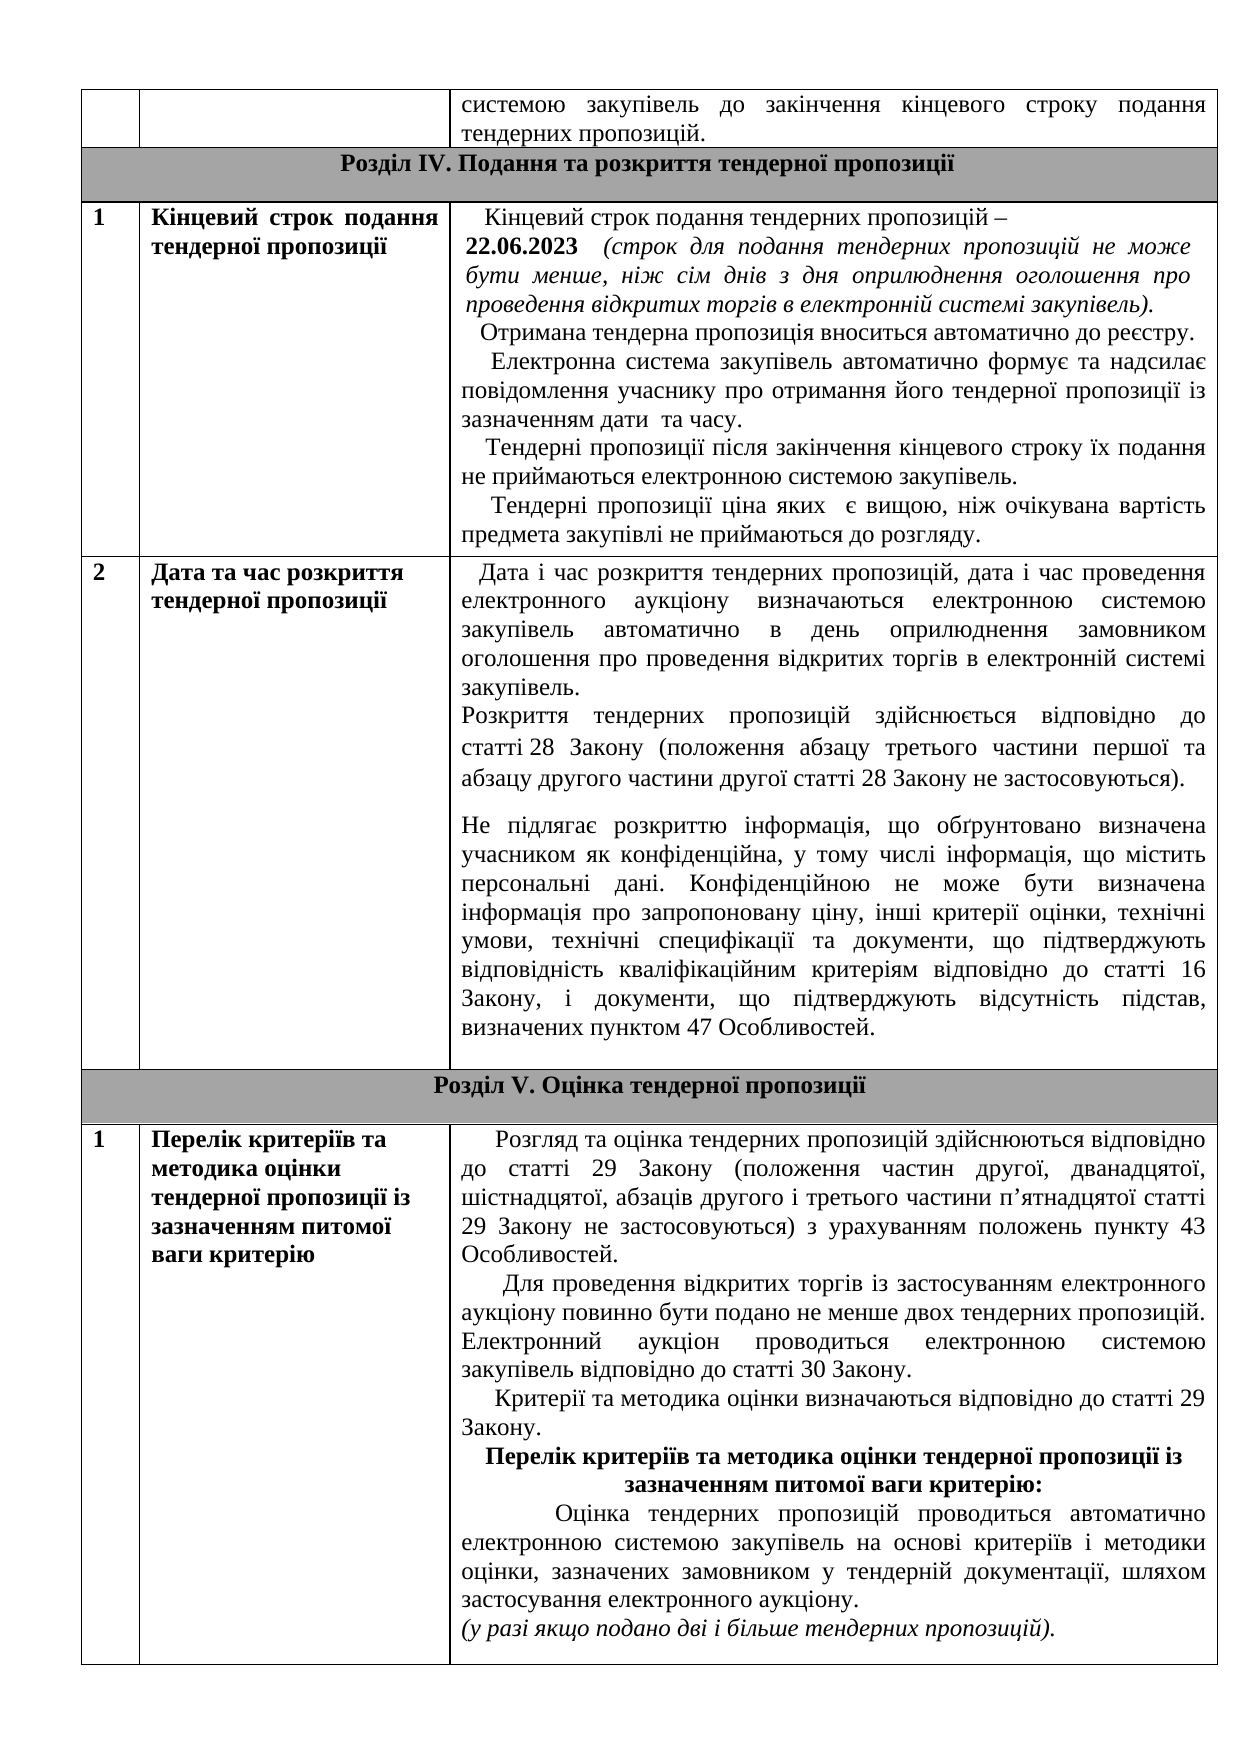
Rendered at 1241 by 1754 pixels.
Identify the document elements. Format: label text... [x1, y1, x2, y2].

table_cell 1 [82, 203, 139, 556]
table_cell Кінцевий строк подання тендерної пропозиції [140, 203, 449, 556]
table_cell Дата та час розкриття тендерної пропозиції [140, 557, 449, 1069]
table_cell Розділ IV. Подання та розкриття тендерної пропозиції [82, 148, 1217, 201]
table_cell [451, 1125, 1217, 1664]
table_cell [451, 90, 1217, 147]
table_cell Кінцевий строк подання тендерних пропозицій – 22.06.2023 (строк для подання тендерних пропозицій не може бути менше, ніж сім днів з дня оприлюднення оголошення про проведення відкритих торгів в електронній системі закупівель). Отримана тендерна пропозиція вноситься автоматично до реєстру. Електронна система закупівель автоматично формує та надсилає повідомлення учаснику про отримання його тендерної пропозиції із зазначенням дати та часу. Тендерні пропозиції після закінчення кінцевого строку їх подання не приймаються електронною системою закупівель. Тендерні пропозиції ціна яких є вищою, ніж очікувана вартість предмета закупівлі не приймаються до розгляду. [451, 203, 1217, 556]
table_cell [140, 90, 449, 147]
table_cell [140, 1125, 449, 1664]
table_cell 2 [82, 557, 139, 1069]
table_cell Розділ V. Оцінка тендерної пропозиції [82, 1070, 1217, 1123]
table_cell 8 [82, 90, 139, 147]
table_cell Дата і час розкриття тендерних пропозицій, дата і час проведення електронного аукціону визначаються електронною системою закупівель автоматично в день оприлюднення замовником оголошення про проведення відкритих торгів в електронній системі закупівель. Розкриття тендерних пропозицій здійснюється відповідно до статті 28 Закону (положення абзацу третього частини першої та абзацу другого частини другої статті 28 Закону не застосовуються). Не підлягає розкриттю інформація, що обґрунтовано визначена учасником як конфіденційна, у тому числі інформація, що містить персональні дані. Конфіденційною не може бути визначена інформація про запропоновану ціну, інші критерії оцінки, технічні умови, технічні специфікації та документи, що підтверджують відповідність кваліфікаційним критеріям відповідно до статті 16 Закону, і документи, що підтверджують відсутність підстав, визначених пунктом 47 Особливостей. [451, 557, 1217, 1069]
table_cell 1 [82, 1125, 139, 1664]
